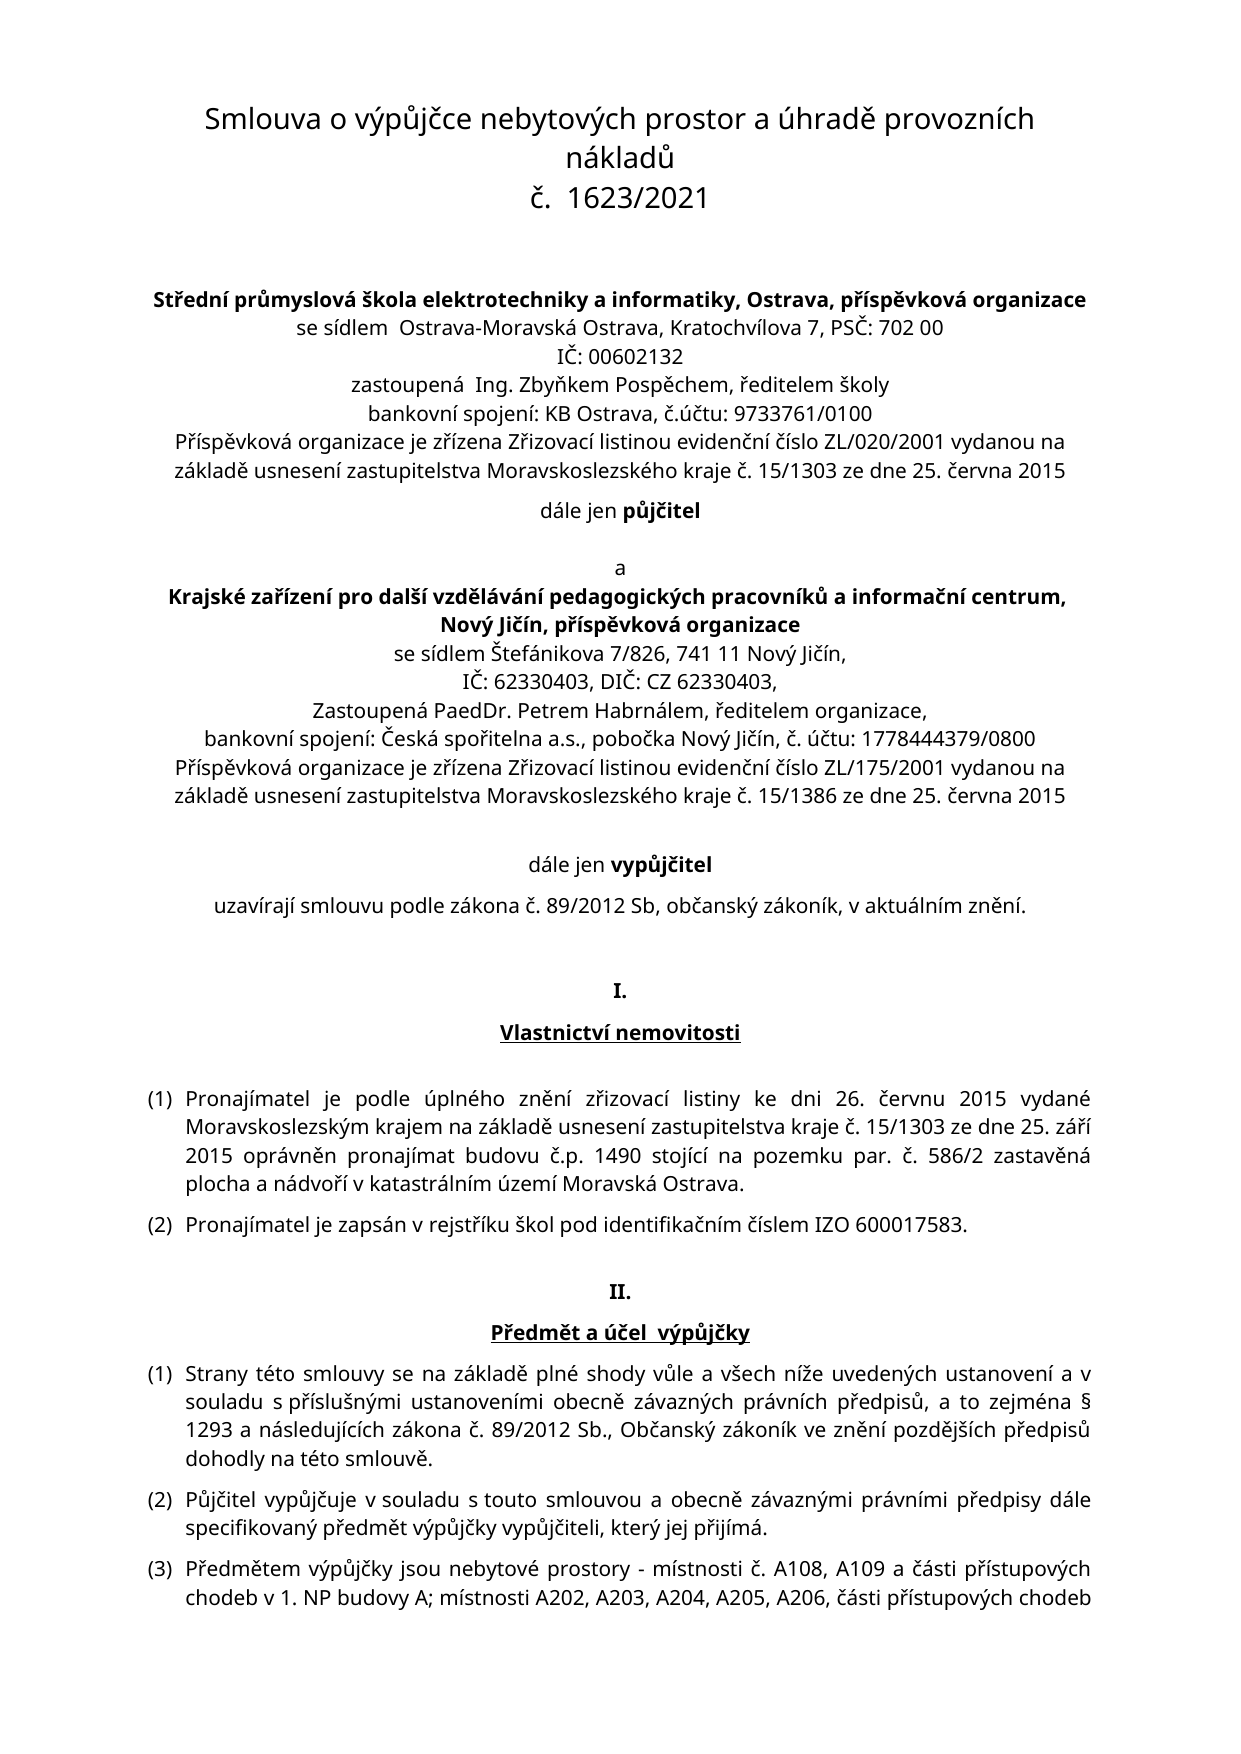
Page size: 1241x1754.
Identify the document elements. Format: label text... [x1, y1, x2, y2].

text I. [148, 977, 1092, 1005]
title Smlouva o výpůjčce nebytových prostor a úhradě provozních nákladů [148, 98, 1092, 177]
text dále jen vypůjčitel [148, 850, 1092, 879]
text bankovní spojení: KB Ostrava, č.účtu: 9733761/0100 [148, 399, 1092, 427]
text zastoupená Ing. Zbyňkem Pospěchem, ředitelem školy [148, 370, 1092, 399]
text se sídlem Ostrava-Moravská Ostrava, Kratochvílova 7, PSČ: 702 00 [148, 313, 1092, 342]
text Krajské zařízení pro další vzdělávání pedagogických pracovníků a informační centrum, Nový Jičín, příspěvková organizace [148, 582, 1092, 639]
text Střední průmyslová škola elektrotechniky a informatiky, Ostrava, příspěvková organizace [148, 285, 1092, 313]
text bankovní spojení: Česká spořitelna a.s., pobočka Nový Jičín, č. účtu: 1778444379/0800 [148, 724, 1092, 753]
text uzavírají smlouvu podle zákona č. 89/2012 Sb, občanský zákoník, v aktuálním znění. [148, 891, 1092, 920]
text Příspěvková organizace je zřízena Zřizovací listinou evidenční číslo ZL/020/2001 vydanou na základě usnesení zastupitelstva Moravskoslezského kraje č. 15/1303 ze dne 25. června 2015 [148, 427, 1092, 484]
list Půjčitel vypůjčuje v souladu s touto smlouvou a obecně závaznými právními předpisy dále specifikovaný předmět výpůjčky vypůjčiteli, který jej přijímá. [148, 1485, 1092, 1542]
text Příspěvková organizace je zřízena Zřizovací listinou evidenční číslo ZL/175/2001 vydanou na základě usnesení zastupitelstva Moravskoslezského kraje č. 15/1386 ze dne 25. června 2015 [148, 753, 1092, 809]
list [148, 1554, 1092, 1611]
text Zastoupená PaedDr. Petrem Habrnálem, ředitelem organizace, [148, 696, 1092, 724]
subtitle Předmět a účel výpůjčky [148, 1318, 1092, 1346]
list Pronajímatel je zapsán v rejstříku škol pod identifikačním číslem IZO 600017583. [148, 1210, 1092, 1239]
text IČ: 62330403, DIČ: CZ 62330403, [148, 667, 1092, 696]
text a [148, 553, 1092, 582]
title č. 1623/2021 [148, 177, 1092, 217]
text dále jen půjčitel [148, 497, 1092, 525]
list Pronajímatel je podle úplného znění zřizovací listiny ke dni 26. červnu 2015 vydané Moravskoslezským krajem na základě usnesení zastupitelstva kraje č. 15/1303 ze dne 25. září 2015 oprávněn pronajímat budovu č.p. 1490 stojící na pozemku par. č. 586/2 zastavěná plocha a nádvoří v katastrálním území Moravská Ostrava. [148, 1084, 1092, 1198]
subtitle Vlastnictví nemovitosti [148, 1018, 1092, 1046]
text se sídlem Štefánikova 7/826, 741 11 Nový Jičín, [148, 639, 1092, 667]
text IČ: 00602132 [148, 342, 1092, 370]
text II. [148, 1277, 1092, 1305]
list Strany této smlouvy se na základě plné shody vůle a všech níže uvedených ustanovení a v souladu s příslušnými ustanoveními obecně závazných právních předpisů, a to zejména § 1293 a následujících zákona č. 89/2012 Sb., Občanský zákoník ve znění pozdějších předpisů dohodly na této smlouvě. [148, 1359, 1092, 1472]
